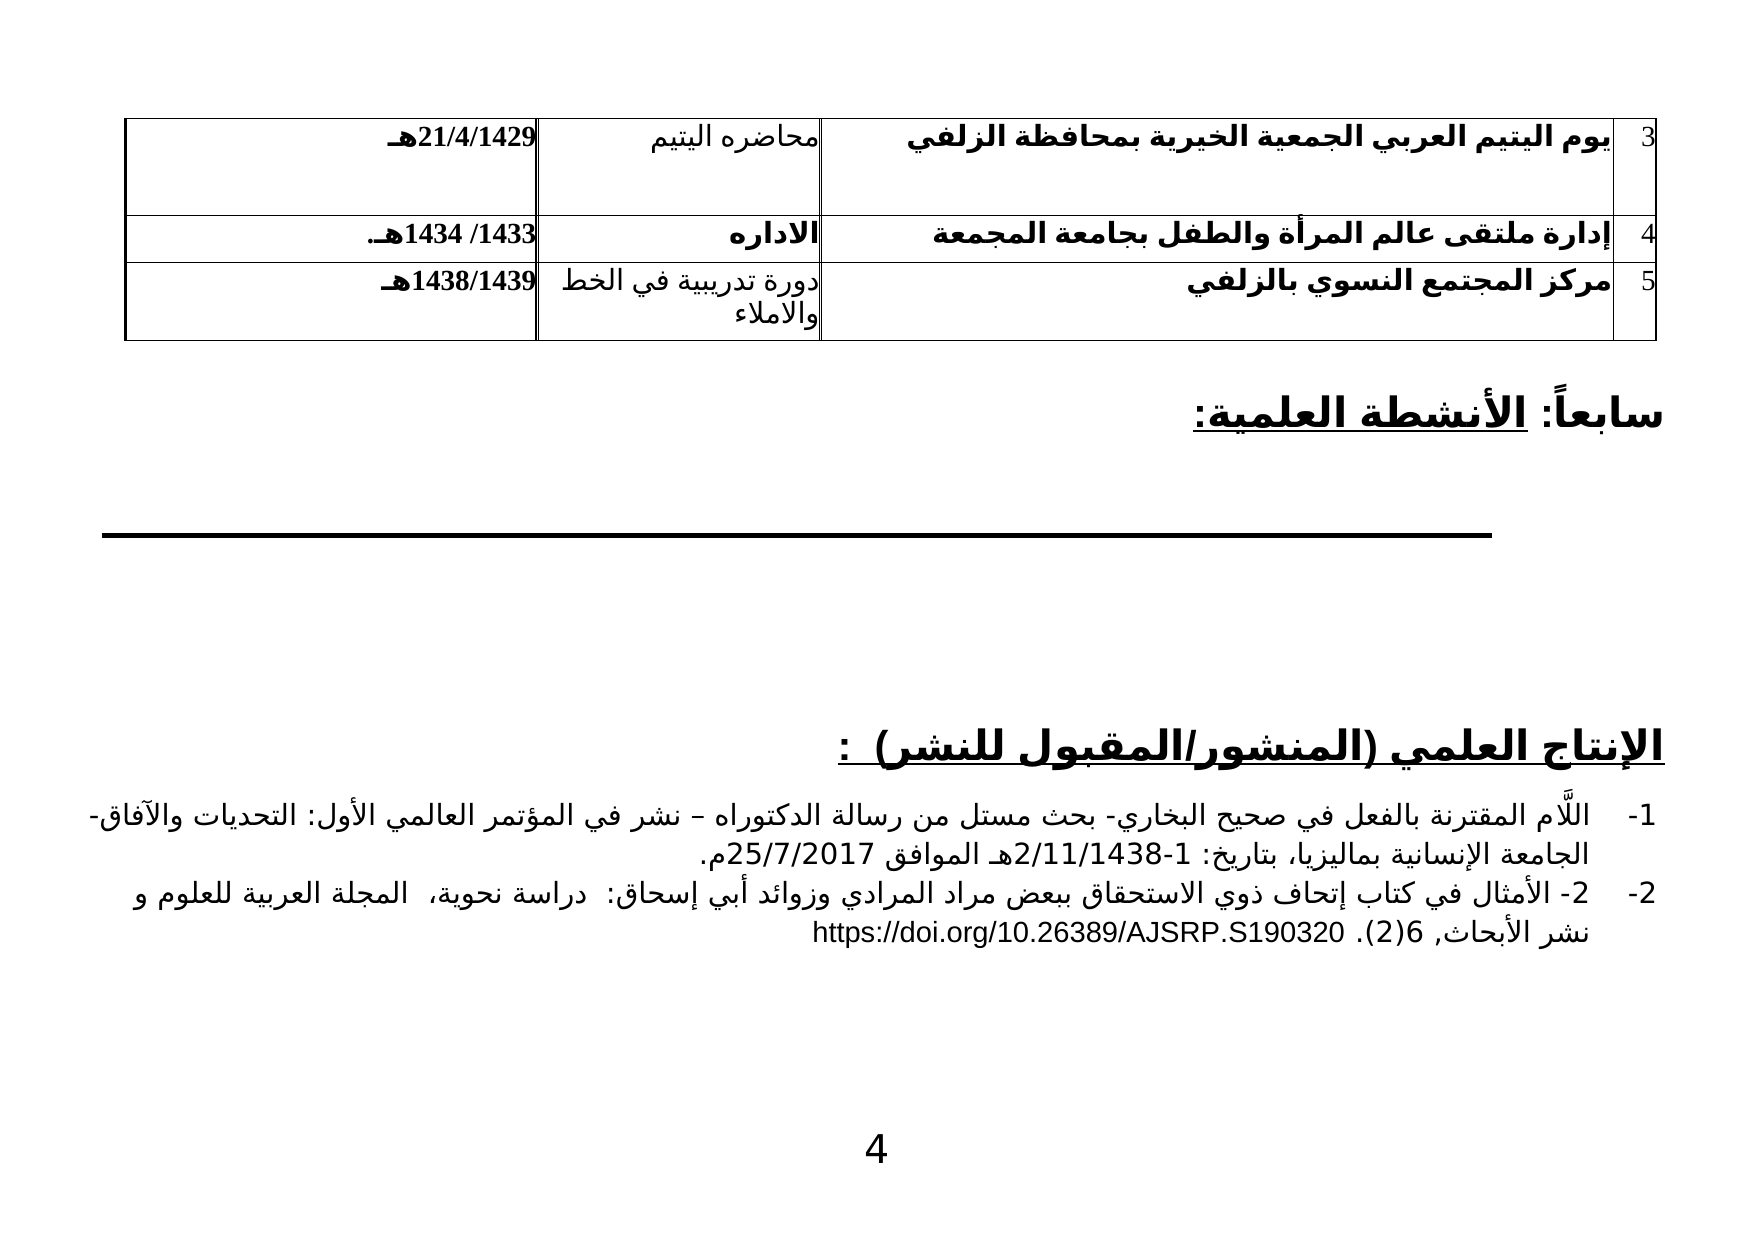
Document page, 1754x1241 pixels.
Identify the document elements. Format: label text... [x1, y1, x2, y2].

table_cell 5 [1614, 263, 1655, 340]
list 2- الأمثال في كتاب إتحاف ذوي الاستحقاق ببعض مراد المرادي وزوائد أبي إسحاق: دراسة نحوية، المجلة العربية للعلوم و نشر الأبحاث, 6(2). https://doi.org/10.26389/AJSRP.S190320 [89, 876, 1628, 949]
table_cell إدارة ملتقى عالم المرأة والطفل بجامعة المجمعة [822, 216, 1613, 262]
table_cell مركز المجتمع النسوي بالزلفي [822, 263, 1613, 340]
list اللَّام المقترنة بالفعل في صحيح البخاري- بحث مستل من رسالة الدكتوراه – نشر في المؤتمر العالمي الأول: التحديات والآفاق-الجامعة الإنسانية بماليزيا، بتاريخ: 1-2/11/1438هـ الموافق 25/7/2017م. [89, 798, 1628, 871]
table_cell 4 [1614, 216, 1655, 262]
text الإنتاج العلمي (المنشور/المقبول للنشر) : [89, 721, 1665, 769]
table_cell الاداره [539, 216, 819, 262]
table_cell 1433/ 1434هـ. [127, 216, 535, 262]
table_cell 3 [1614, 119, 1655, 215]
table_cell دورة تدريبية في الخط والاملاء [539, 263, 819, 340]
text سابعاً: الأنشطة العلمية: [89, 389, 1665, 437]
table_cell يوم اليتيم العربي الجمعية الخيرية بمحافظة الزلفي [822, 119, 1613, 215]
table_cell 21/4/1429هـ [127, 119, 535, 215]
table_cell 1438/1439هـ [127, 263, 535, 340]
table_cell محاضره اليتيم [539, 119, 819, 215]
